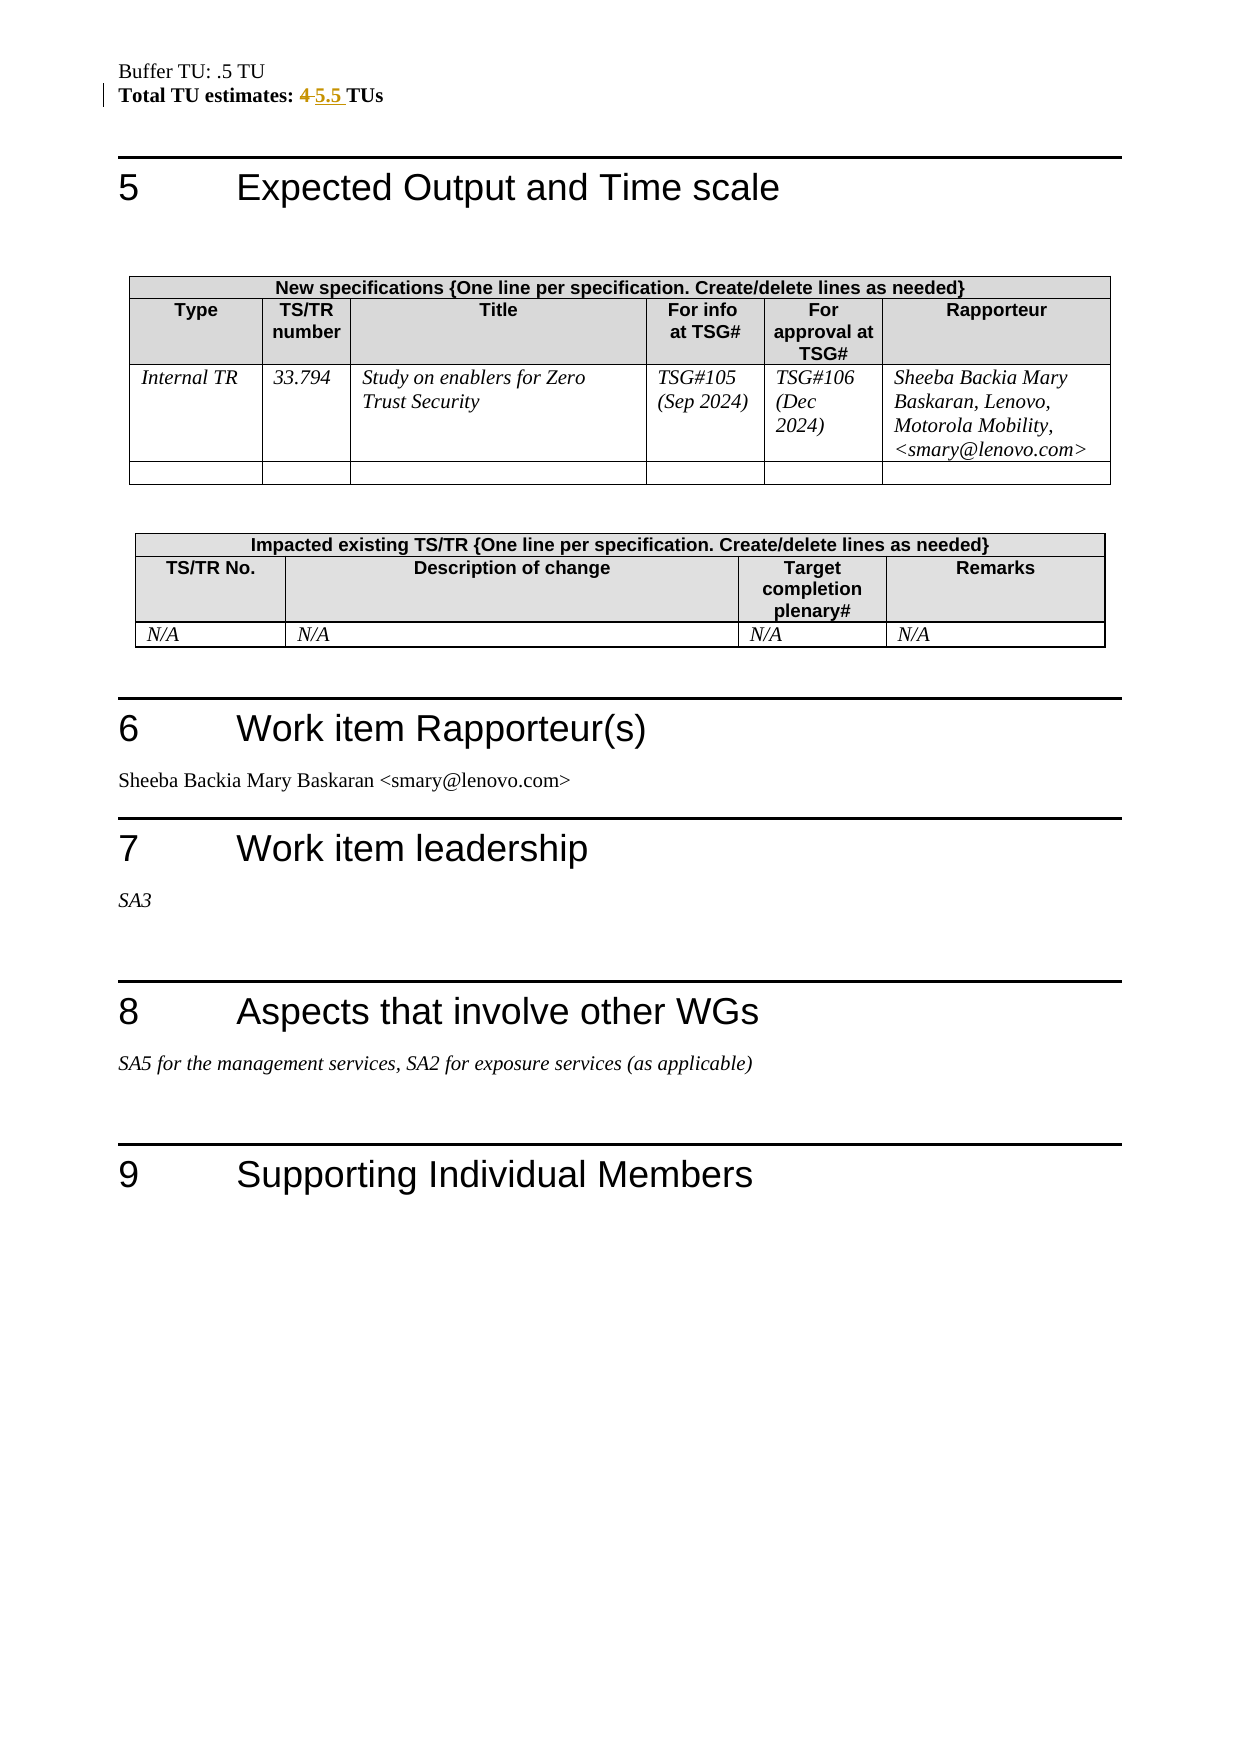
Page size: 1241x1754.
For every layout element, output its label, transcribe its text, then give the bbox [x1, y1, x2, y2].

subtitle 6 Work item Rapporteur(s) [118, 700, 1122, 749]
table_cell For info at TSG# [647, 299, 764, 364]
text Buffer TU: .5 TU [118, 59, 1122, 83]
subtitle 8 Aspects that involve other WGs [118, 983, 1122, 1032]
subtitle 7 Work item leadership [118, 820, 1122, 869]
table_cell N/A [136, 623, 285, 646]
table_cell Remarks [887, 557, 1104, 621]
text Total TU estimates: TUs [118, 83, 1122, 107]
table_cell Study on enablers for Zero Trust Security [351, 365, 646, 461]
table_cell TSG#106 (Dec 2024) [765, 365, 882, 461]
text SA3 [118, 888, 1122, 912]
table_header Impacted existing TS/TR {One line per specification. Create/delete lines as needed} [136, 534, 1104, 556]
table_cell TSG#105 (Sep 2024) [647, 365, 764, 461]
table_cell Internal TR [130, 365, 262, 461]
table_cell For approval at TSG# [765, 299, 882, 364]
table_cell [765, 462, 882, 484]
table_cell 33.794 [263, 365, 350, 461]
table_cell Description of change [286, 557, 738, 621]
table_cell N/A [286, 623, 738, 646]
text SA5 for the management services, SA2 for exposure services (as applicable) [118, 1051, 1122, 1075]
table_cell Type [130, 299, 262, 364]
table_cell [263, 462, 350, 484]
table_cell [647, 462, 764, 484]
table_cell Rapporteur [883, 299, 1110, 364]
table_cell Target completion plenary# [739, 557, 886, 621]
table_cell TS/TR No. [136, 557, 285, 621]
table_cell N/A [887, 623, 1104, 646]
table_cell [883, 462, 1110, 484]
table_cell [130, 462, 262, 484]
text Sheeba Backia Mary Baskaran <smary@lenovo.com> [118, 768, 1122, 792]
table_header New specifications {One line per specification. Create/delete lines as needed} [130, 277, 1110, 298]
table_cell Sheeba Backia Mary Baskaran, Lenovo, Motorola Mobility, <smary@lenovo.com> [883, 365, 1110, 461]
table_cell TS/TR number [263, 299, 350, 364]
table_cell Title [351, 299, 646, 364]
subtitle 5 Expected Output and Time scale [118, 159, 1122, 209]
subtitle 9 Supporting Individual Members [118, 1146, 1122, 1196]
table_cell [351, 462, 646, 484]
table_cell N/A [739, 623, 886, 646]
